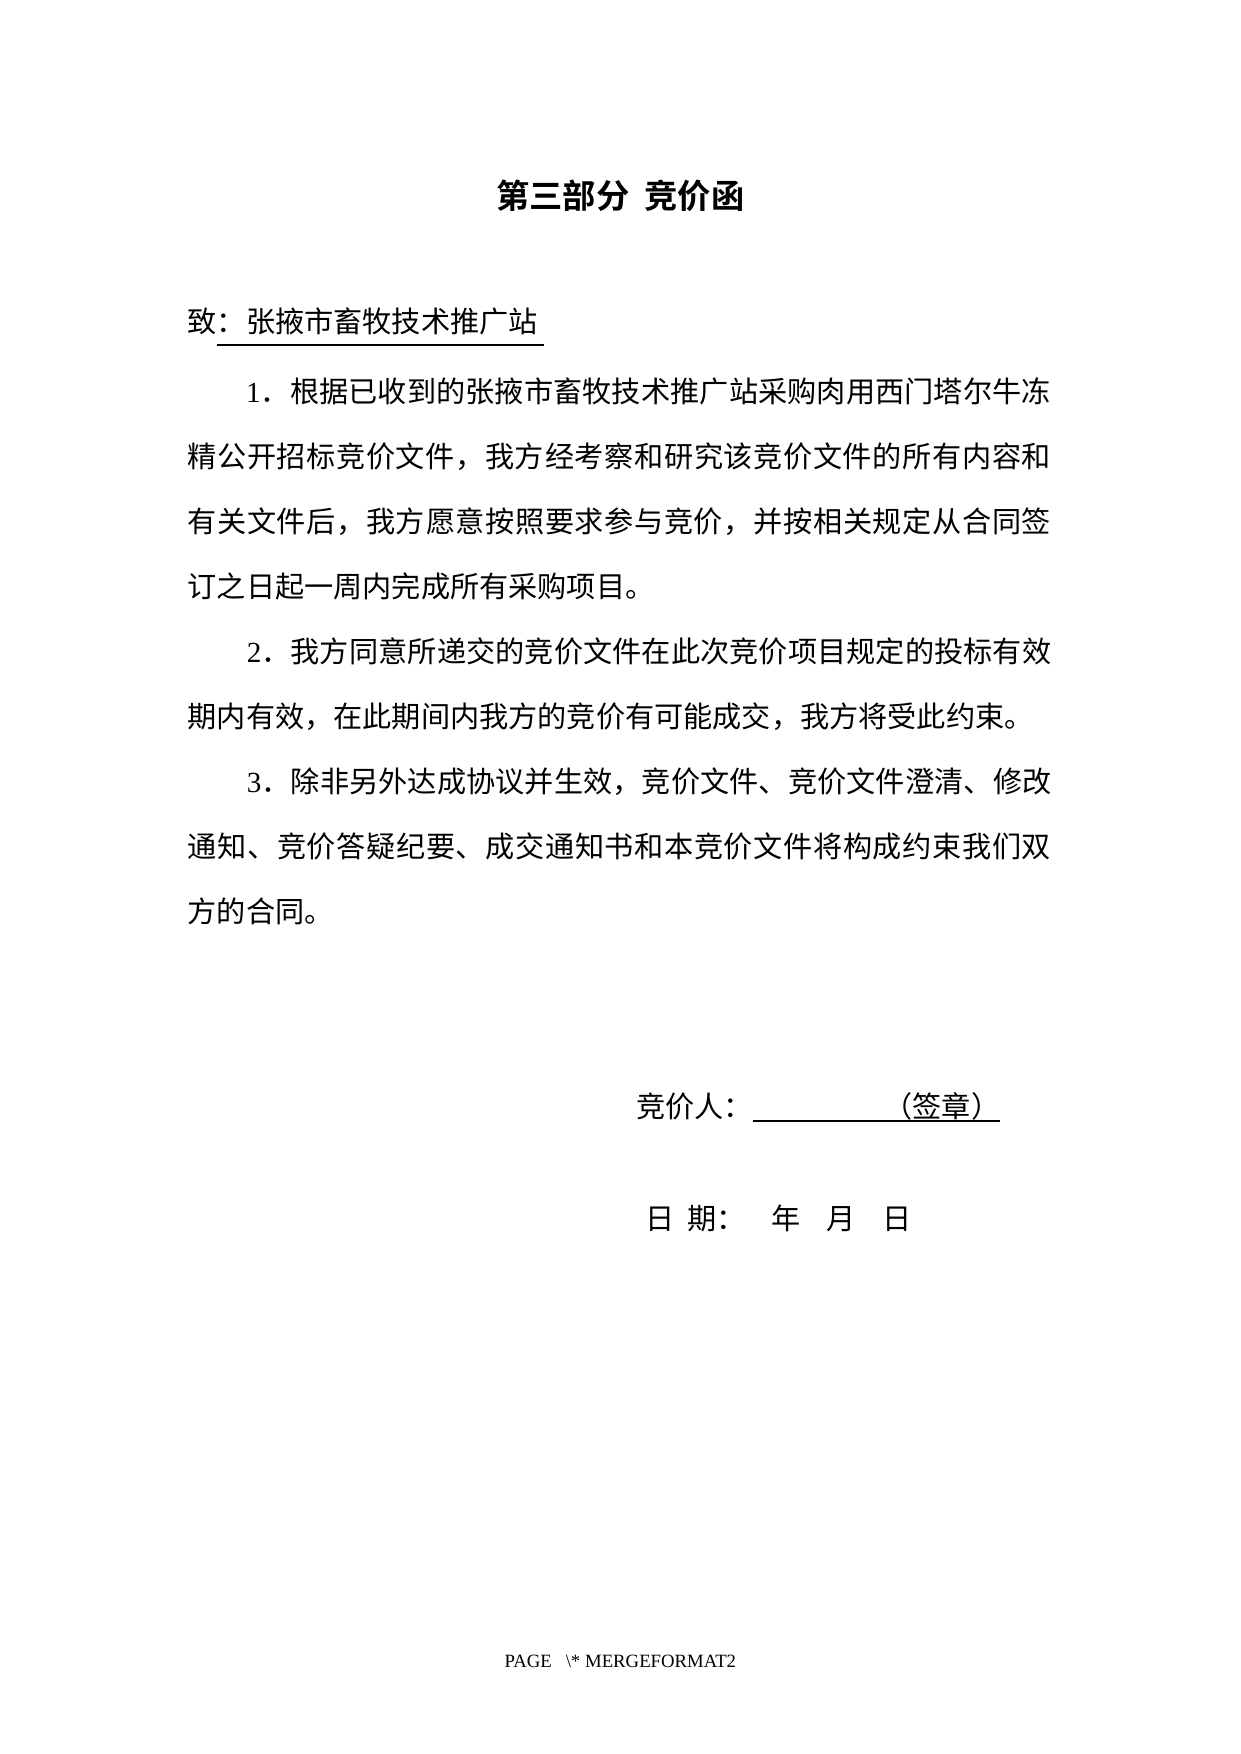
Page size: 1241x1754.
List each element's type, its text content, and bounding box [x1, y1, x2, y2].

text 1．根据已收到的张掖市畜牧技术推广站采购肉用西门塔尔牛冻精公开招标竞价文件，我方经考察和研究该竞价文件的所有内容和有关文件后，我方愿意按照要求参与竞价，并按相关规定从合同签订之日起一周内完成所有采购项目。 [187, 357, 1053, 617]
text 日 期： 年 月 日 [187, 1184, 911, 1249]
text 第三部分 竞价函 [187, 162, 1053, 227]
text 竞价人： （签章） [187, 1072, 1000, 1137]
text 2．我方同意所递交的竞价文件在此次竞价项目规定的投标有效期内有效，在此期间内我方的竞价有可能成交，我方将受此约束。 [187, 617, 1053, 747]
text 致：张掖市畜牧技术推广站 [187, 292, 1053, 357]
text 3．除非另外达成协议并生效，竞价文件、竞价文件澄清、修改通知、竞价答疑纪要、成交通知书和本竞价文件将构成约束我们双方的合同。 [187, 747, 1053, 942]
